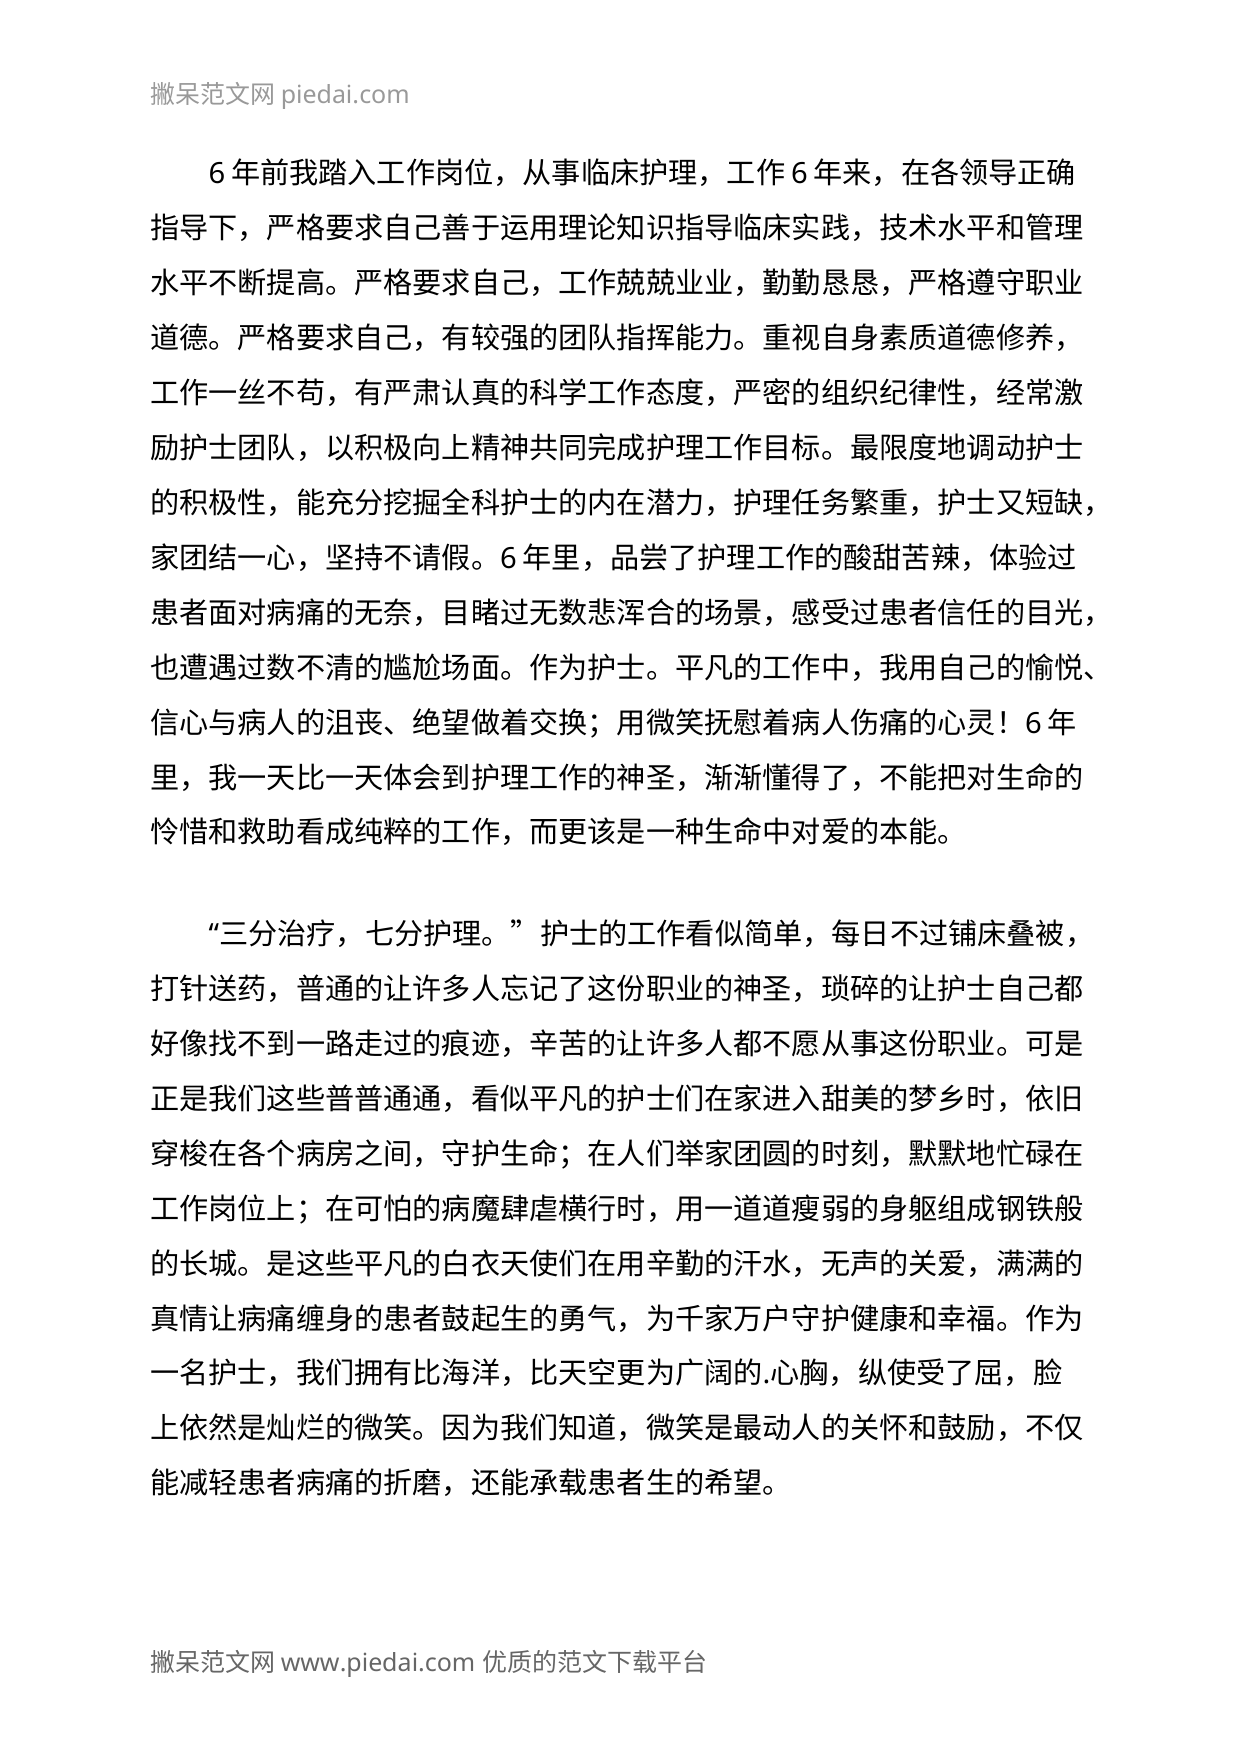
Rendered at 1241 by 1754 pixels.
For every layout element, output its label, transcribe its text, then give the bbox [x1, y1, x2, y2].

text 6年前我踏入工作岗位，从事临床护理，工作6年来，在各领导正确指导下，严格要求自己善于运用理论知识指导临床实践，技术水平和管理水平不断提高。严格要求自己，工作兢兢业业，勤勤恳恳，严格遵守职业道德。严格要求自己，有较强的团队指挥能力。重视自身素质道德修养，工作一丝不苟，有严肃认真的科学工作态度，严密的组织纪律性，经常激励护士团队，以积极向上精神共同完成护理工作目标。最限度地调动护士的积极性，能充分挖掘全科护士的内在潜力，护理任务繁重，护士又短缺，家团结一心，坚持不请假。6年里，品尝了护理工作的酸甜苦辣，体验过患者面对病痛的无奈，目睹过无数悲浑合的场景，感受过患者信任的目光，也遭遇过数不清的尴尬场面。作为护士。平凡的工作中，我用自己的愉悦、信心与病人的沮丧、绝望做着交换；用微笑抚慰着病人伤痛的心灵！6年里，我一天比一天体会到护理工作的神圣，渐渐懂得了，不能把对生命的怜惜和救助看成纯粹的工作，而更该是一种生命中对爱的本能。 [150, 150, 1090, 851]
text “三分治疗，七分护理。”护士的工作看似简单，每日不过铺床叠被，打针送药，普通的让许多人忘记了这份职业的神圣，琐碎的让护士自己都好像找不到一路走过的痕迹，辛苦的让许多人都不愿从事这份职业。可是正是我们这些普普通通，看似平凡的护士们在家进入甜美的梦乡时，依旧穿梭在各个病房之间，守护生命；在人们举家团圆的时刻，默默地忙碌在工作岗位上；在可怕的病魔肆虐横行时，用一道道瘦弱的身躯组成钢铁般的长城。是这些平凡的白衣天使们在用辛勤的汗水，无声的关爱，满满的真情让病痛缠身的患者鼓起生的勇气，为千家万户守护健康和幸福。作为一名护士，我们拥有比海洋，比天空更为广阔的.心胸，纵使受了屈，脸上依然是灿烂的微笑。因为我们知道，微笑是最动人的关怀和鼓励，不仅能减轻患者病痛的折磨，还能承载患者生的希望。 [150, 911, 1090, 1502]
